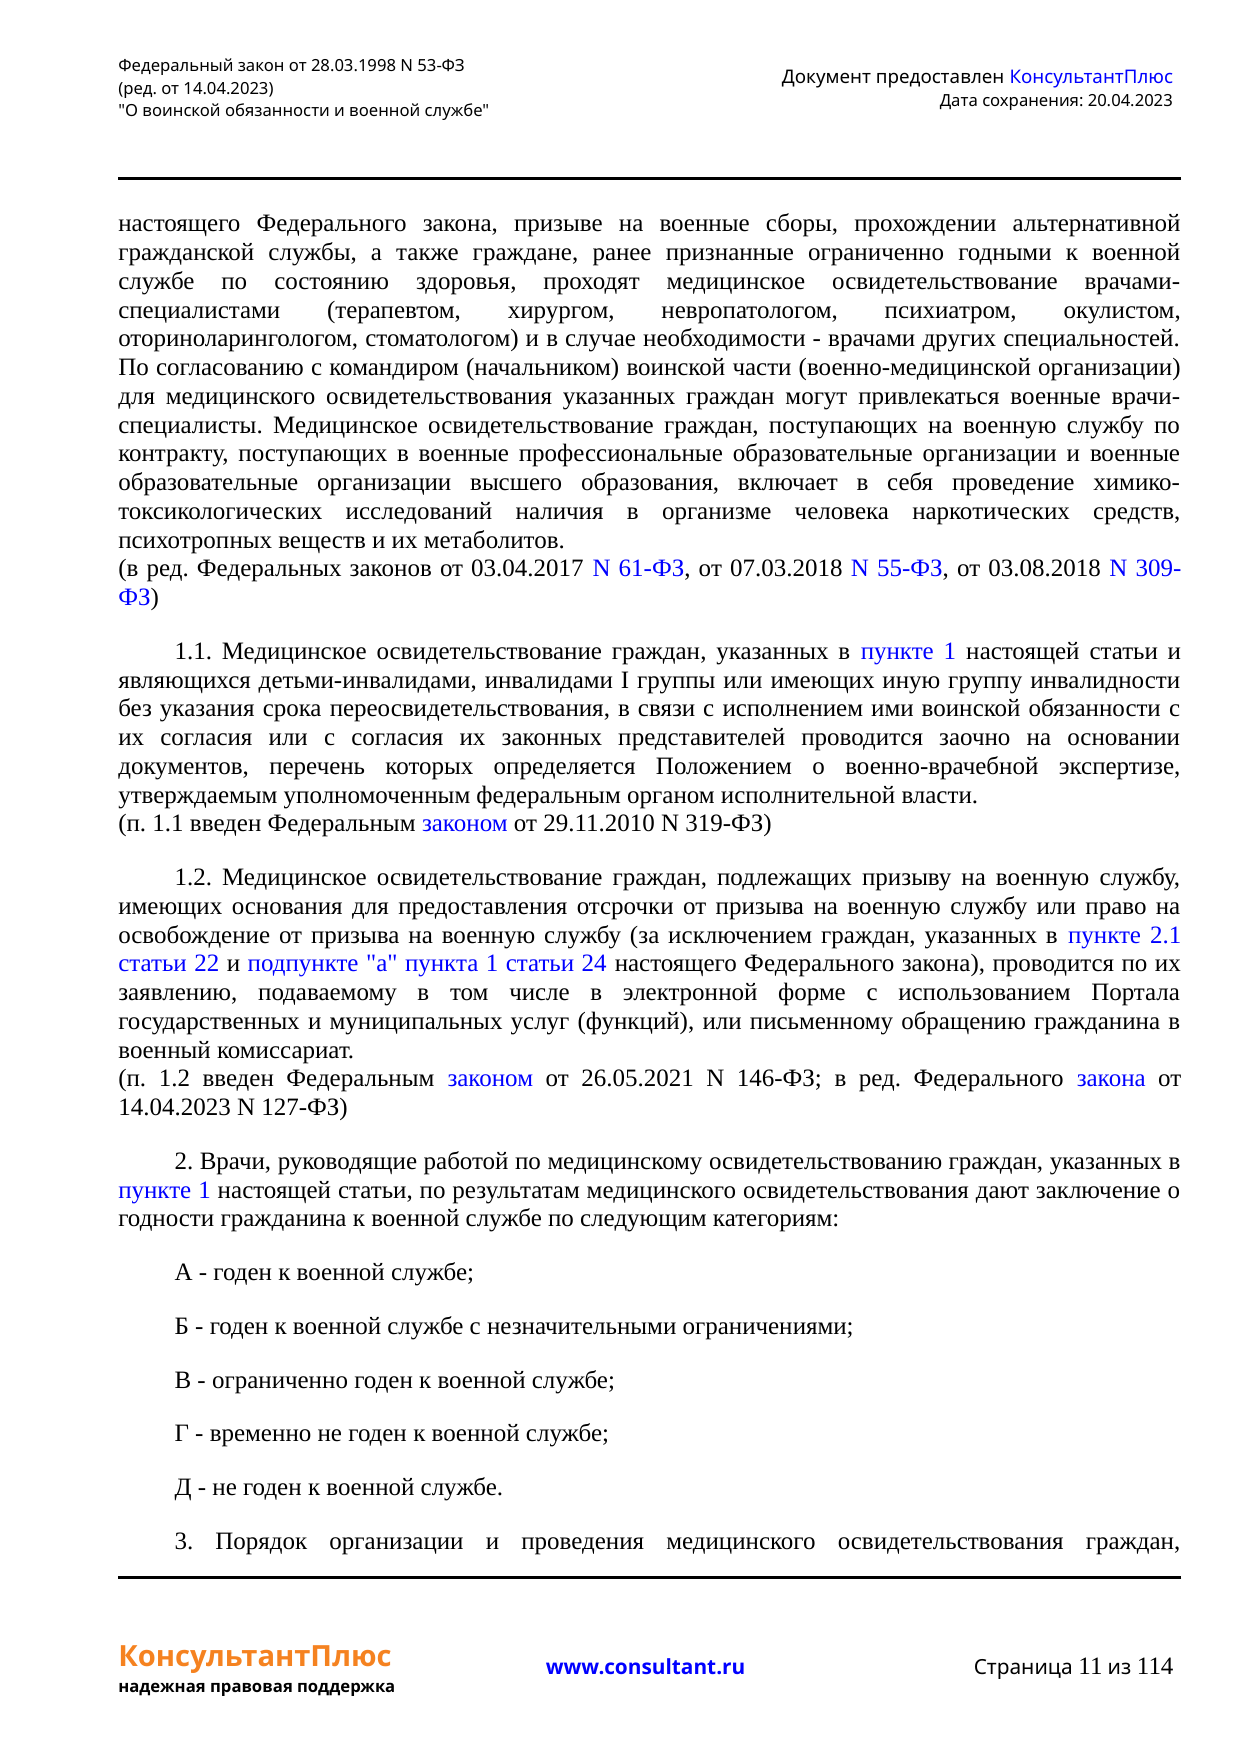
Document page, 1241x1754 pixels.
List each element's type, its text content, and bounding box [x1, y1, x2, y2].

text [118, 208, 1181, 553]
text 1.1. Медицинское освидетельствование граждан, указанных в пункте 1 настоящей статьи и являющихся детьми-инвалидами, инвалидами I группы или имеющих иную группу инвалидности без указания срока переосвидетельствования, в связи с исполнением ими воинской обязанности с их согласия или с согласия их законных представителей проводится заочно на основании документов, перечень которых определяется Положением о военно-врачебной экспертизе, утверждаемым уполномоченным федеральным органом исполнительной власти. [118, 636, 1181, 808]
text А - годен к военной службе; [118, 1257, 1181, 1286]
text (в ред. Федеральных законов от 03.04.2017 N 61-ФЗ, от 07.03.2018 N 55-ФЗ, от 03.08.2018 N 309-ФЗ) [118, 553, 1181, 611]
text Д - не годен к военной службе. [118, 1472, 1181, 1501]
text Г - временно не годен к военной службе; [118, 1418, 1181, 1447]
text (п. 1.1 введен Федеральным законом от 29.11.2010 N 319-ФЗ) [118, 808, 1181, 837]
text 1.2. Медицинское освидетельствование граждан, подлежащих призыву на военную службу, имеющих основания для предоставления отсрочки от призыва на военную службу или право на освобождение от призыва на военную службу (за исключением граждан, указанных в пункте 2.1 статьи 22 и подпункте "а" пункта 1 статьи 24 настоящего Федерального закона), проводится по их заявлению, подаваемому в том числе в электронной форме с использованием Портала государственных и муниципальных услуг (функций), или письменному обращению гражданина в военный комиссариат. [118, 862, 1181, 1063]
text (п. 1.2 введен Федеральным законом от 26.05.2021 N 146-ФЗ; в ред. Федерального закона от 14.04.2023 N 127-ФЗ) [118, 1063, 1181, 1121]
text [118, 1526, 1181, 1555]
text 2. Врачи, руководящие работой по медицинскому освидетельствованию граждан, указанных в пункте 1 настоящей статьи, по результатам медицинского освидетельствования дают заключение о годности гражданина к военной службе по следующим категориям: [118, 1146, 1181, 1232]
text Б - годен к военной службе с незначительными ограничениями; [118, 1311, 1181, 1340]
text В - ограниченно годен к военной службе; [118, 1365, 1181, 1393]
